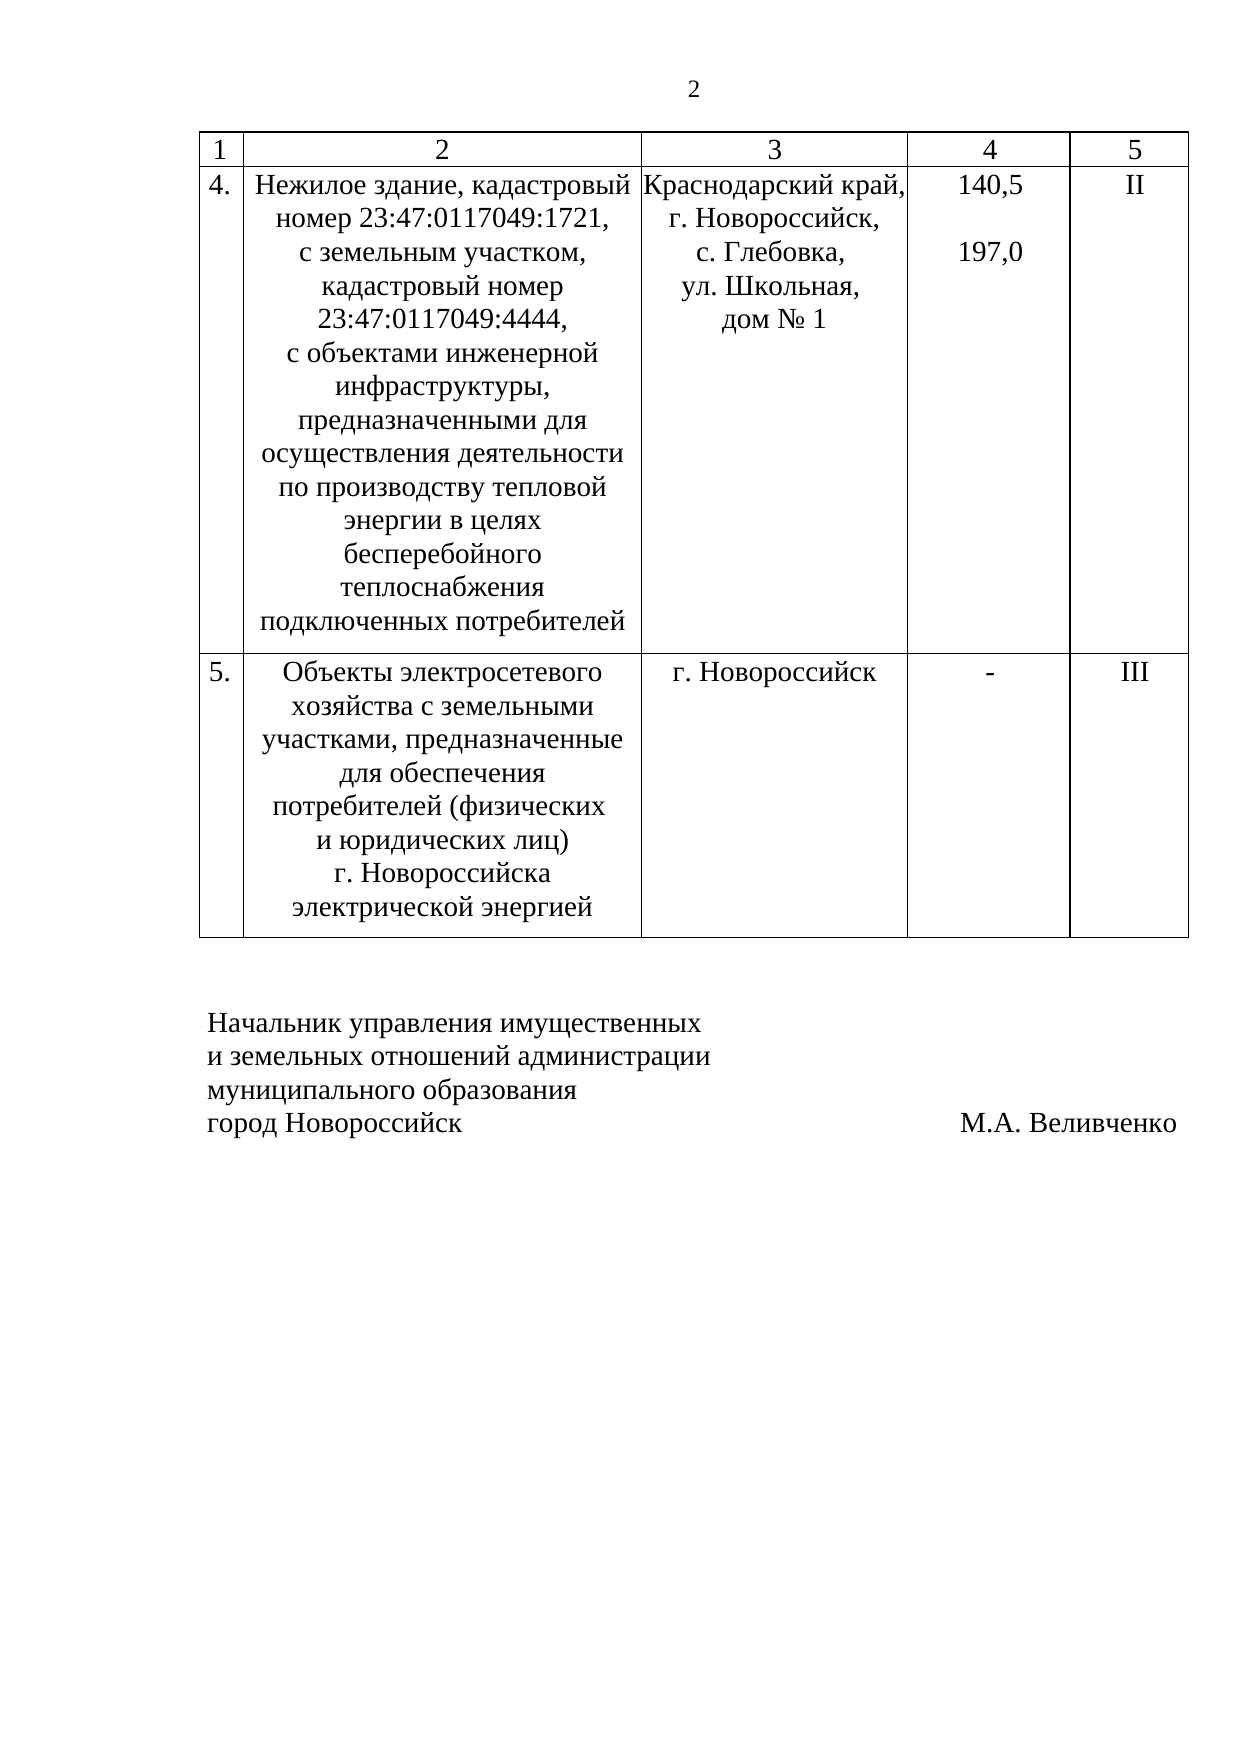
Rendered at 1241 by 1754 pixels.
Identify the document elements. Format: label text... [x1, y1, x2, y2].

text Начальник управления имущественных [207, 1005, 1181, 1038]
table_cell 5 [1071, 133, 1188, 166]
table_cell 2 [244, 133, 641, 166]
table_cell III [1071, 654, 1188, 937]
table_cell Краснодарский край, г. Новороссийск, с. Глебовка, ул. Школьная, дом № 1 [642, 167, 907, 653]
table_cell II [1071, 167, 1188, 653]
text муниципального образования [207, 1072, 1181, 1105]
text и земельных отношений администрации [207, 1038, 1181, 1072]
table_cell 4 [908, 133, 1069, 166]
table_cell 1 [200, 133, 243, 166]
table_cell 3 [642, 133, 907, 166]
table_cell Нежилое здание, кадастровый номер 23:47:0117049:1721, с земельным участком, кадастровый номер 23:47:0117049:4444, с объектами инженерной инфраструктуры, предназначенными для осуществления деятельности по производству тепловой энергии в целях бесперебойного теплоснабжения подключенных потребителей [244, 167, 641, 653]
table_cell Объекты электросетевого хозяйства с земельными участками, предназначенные для обеспечения потребителей (физических и юридических лиц) г. Новороссийска электрической энергией [244, 654, 641, 937]
table_cell - [908, 654, 1069, 937]
table_cell 140,5 197,0 [908, 167, 1069, 653]
table_cell 5. [200, 654, 243, 937]
table_cell г. Новороссийск [642, 654, 907, 937]
text город Новороссийск М.А. Веливченко [207, 1105, 1181, 1139]
table_cell 4. [200, 167, 243, 653]
